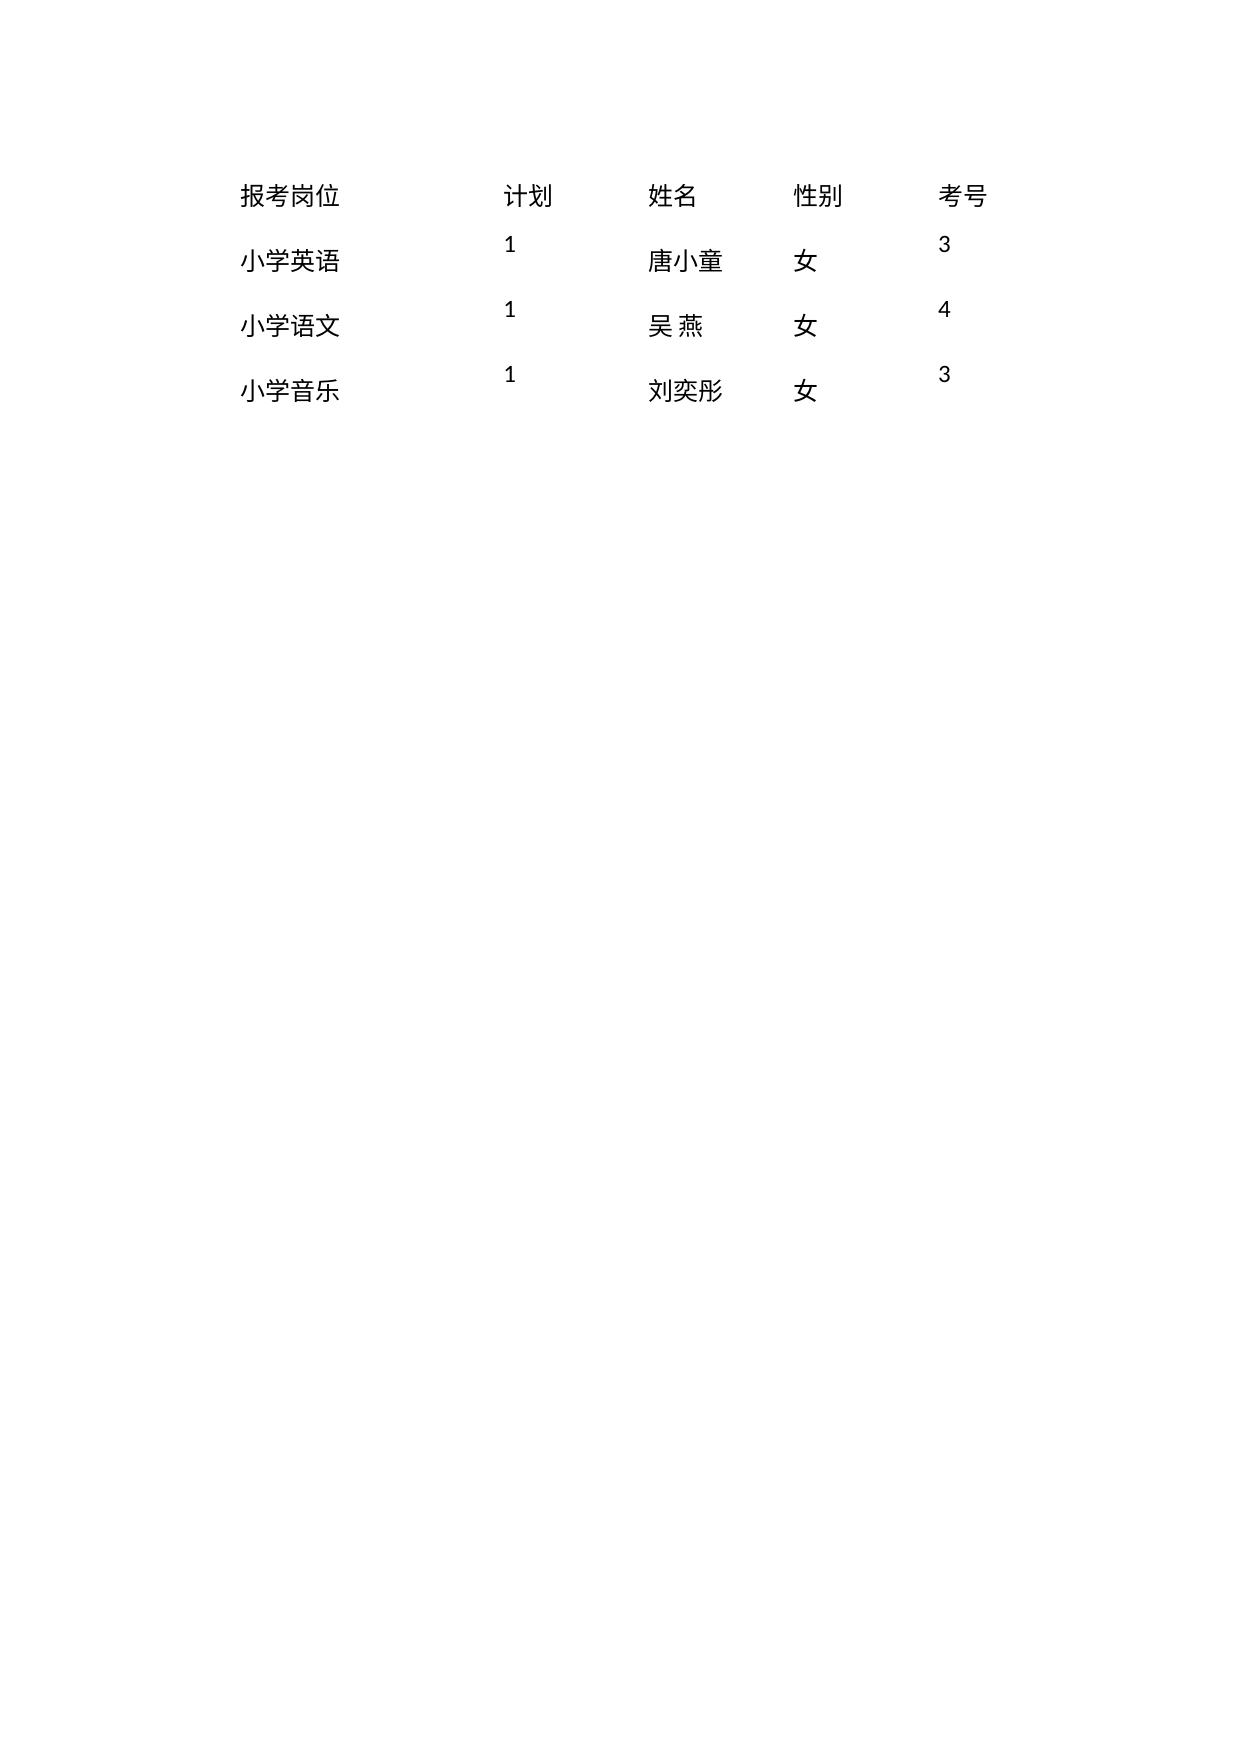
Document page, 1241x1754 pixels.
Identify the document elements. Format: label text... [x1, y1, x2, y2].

table_header 计划 [449, 162, 593, 227]
table_header 考号 [883, 162, 1028, 227]
table_cell 唐小童 [594, 227, 738, 292]
table_cell 1 [449, 227, 593, 292]
table_cell 小学英语 [186, 227, 448, 292]
table_cell 刘奕彤 [594, 357, 738, 422]
table_cell 3 [883, 227, 1028, 292]
table_cell 小学音乐 [186, 357, 448, 422]
table_cell 吴 燕 [594, 292, 738, 357]
table_cell 1 [449, 292, 593, 357]
table_cell 女 [738, 357, 883, 422]
table_header 报考岗位 [186, 162, 448, 227]
table_header 姓名 [594, 162, 738, 227]
table_cell 1 [449, 357, 593, 422]
table_header 性别 [738, 162, 883, 227]
table_cell 4 [883, 292, 1028, 357]
table_cell 3 [883, 357, 1028, 422]
table_cell 女 [738, 292, 883, 357]
table_cell 女 [738, 227, 883, 292]
table_cell 小学语文 [186, 292, 448, 357]
